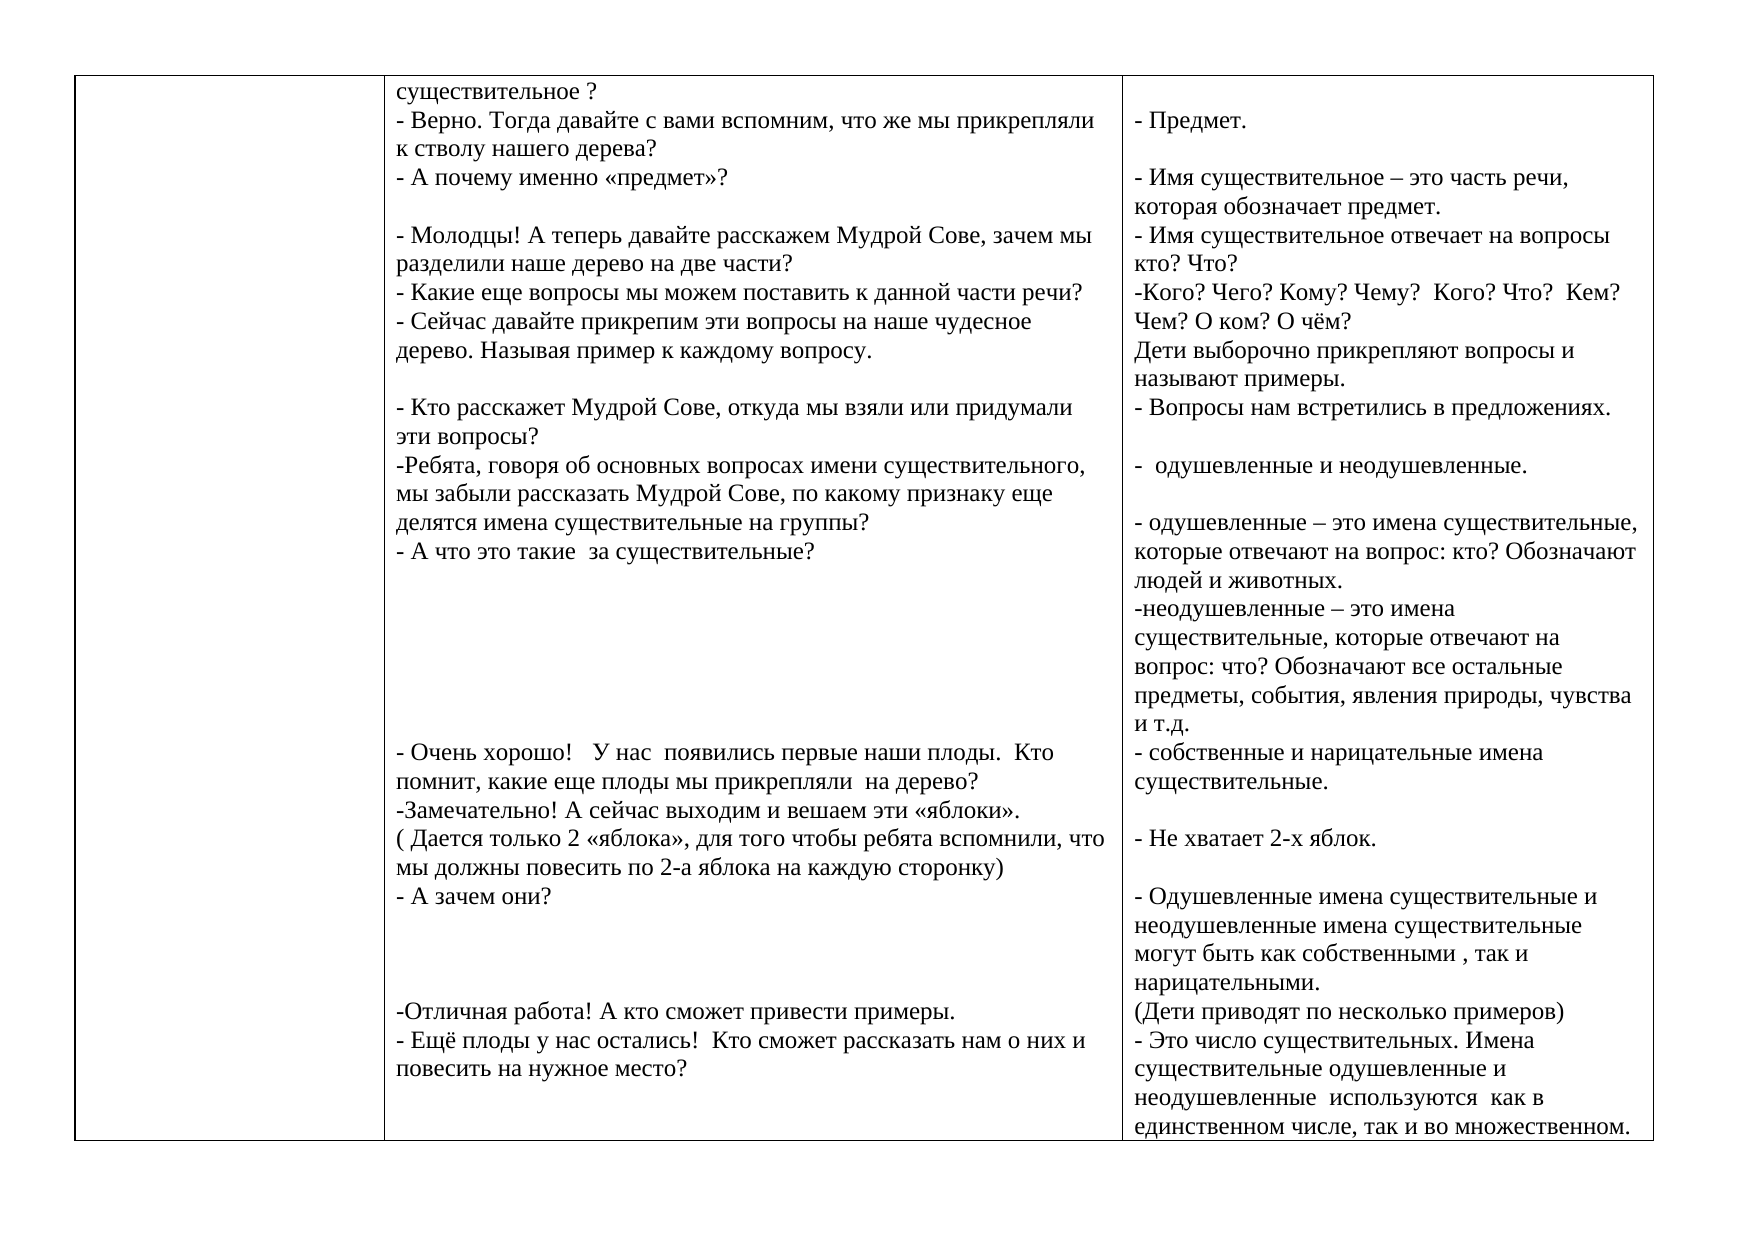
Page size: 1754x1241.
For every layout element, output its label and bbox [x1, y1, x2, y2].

table_cell [76, 76, 384, 1140]
table_cell [1123, 76, 1653, 1140]
table_cell [385, 76, 1122, 1140]
